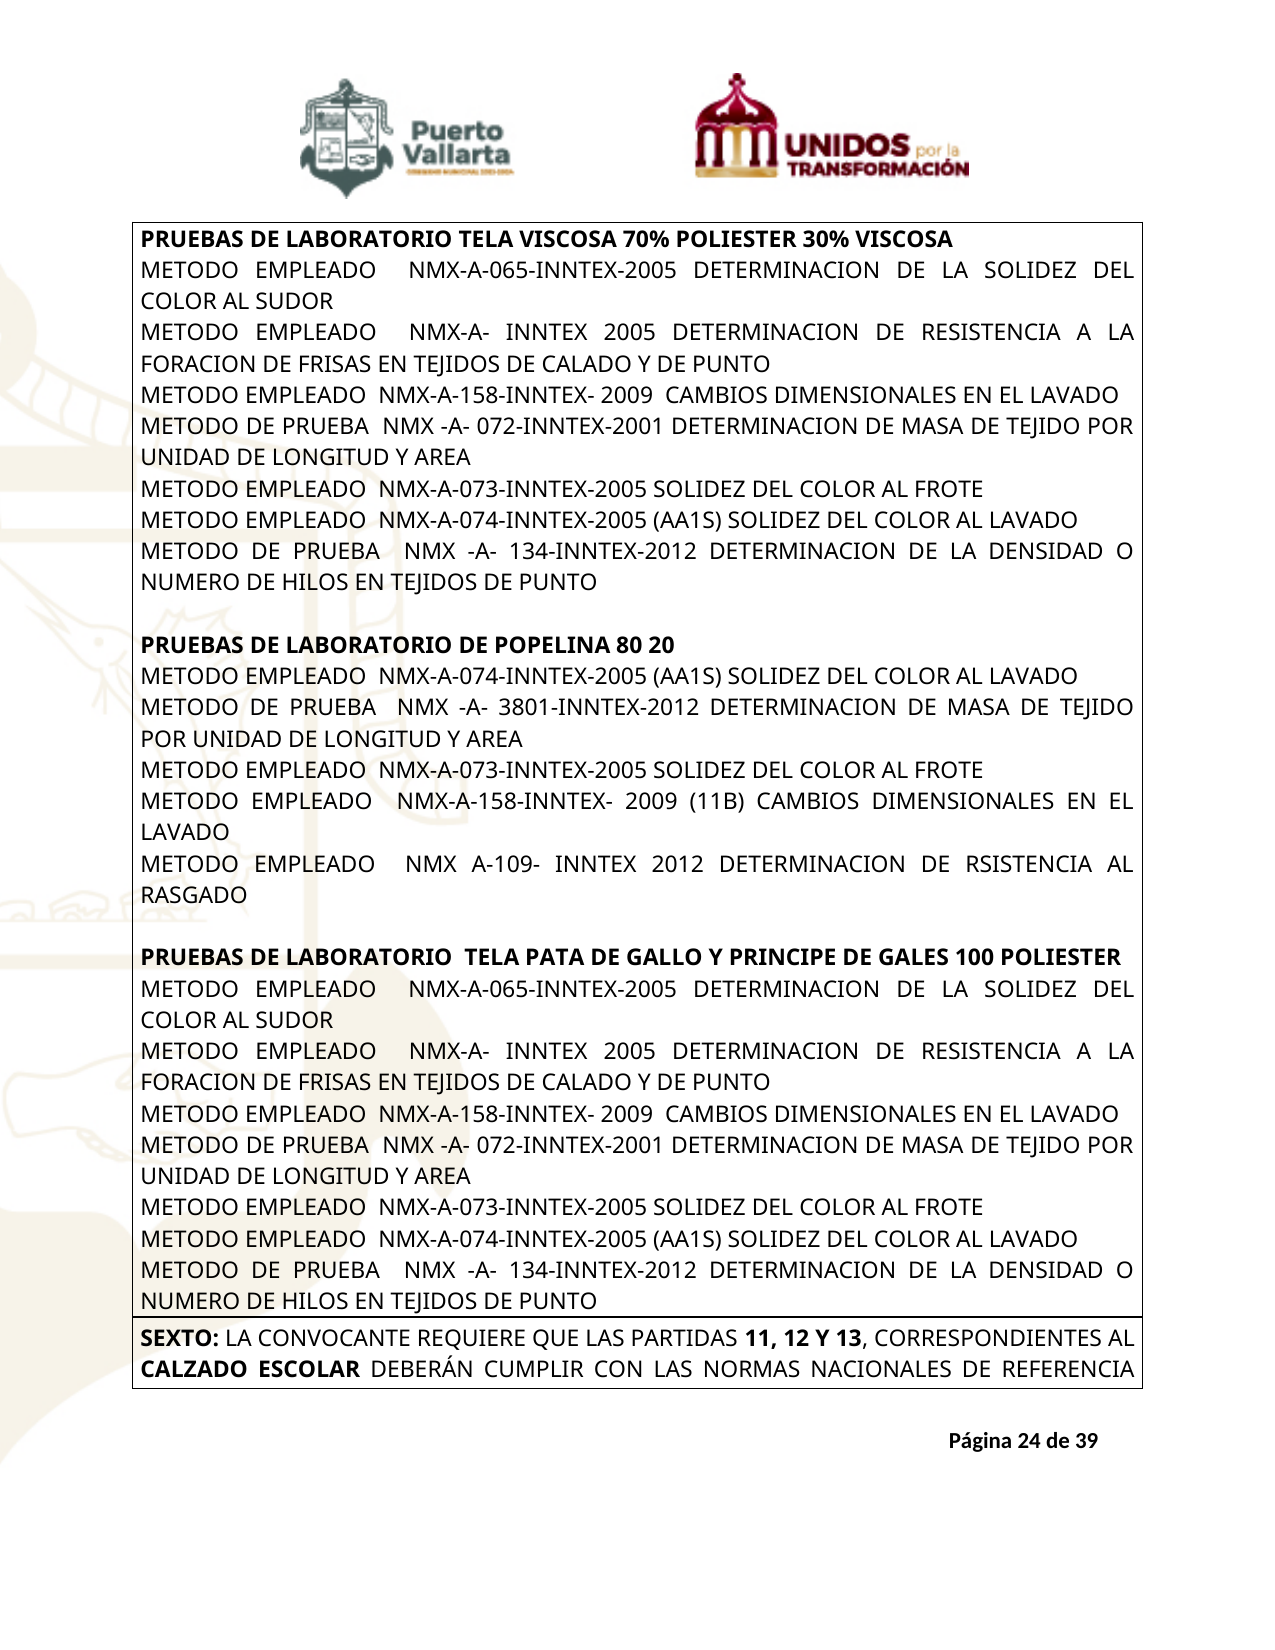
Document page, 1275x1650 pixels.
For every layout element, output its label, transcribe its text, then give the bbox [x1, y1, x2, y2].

picture [300, 73, 969, 199]
picture [0, 214, 474, 1564]
